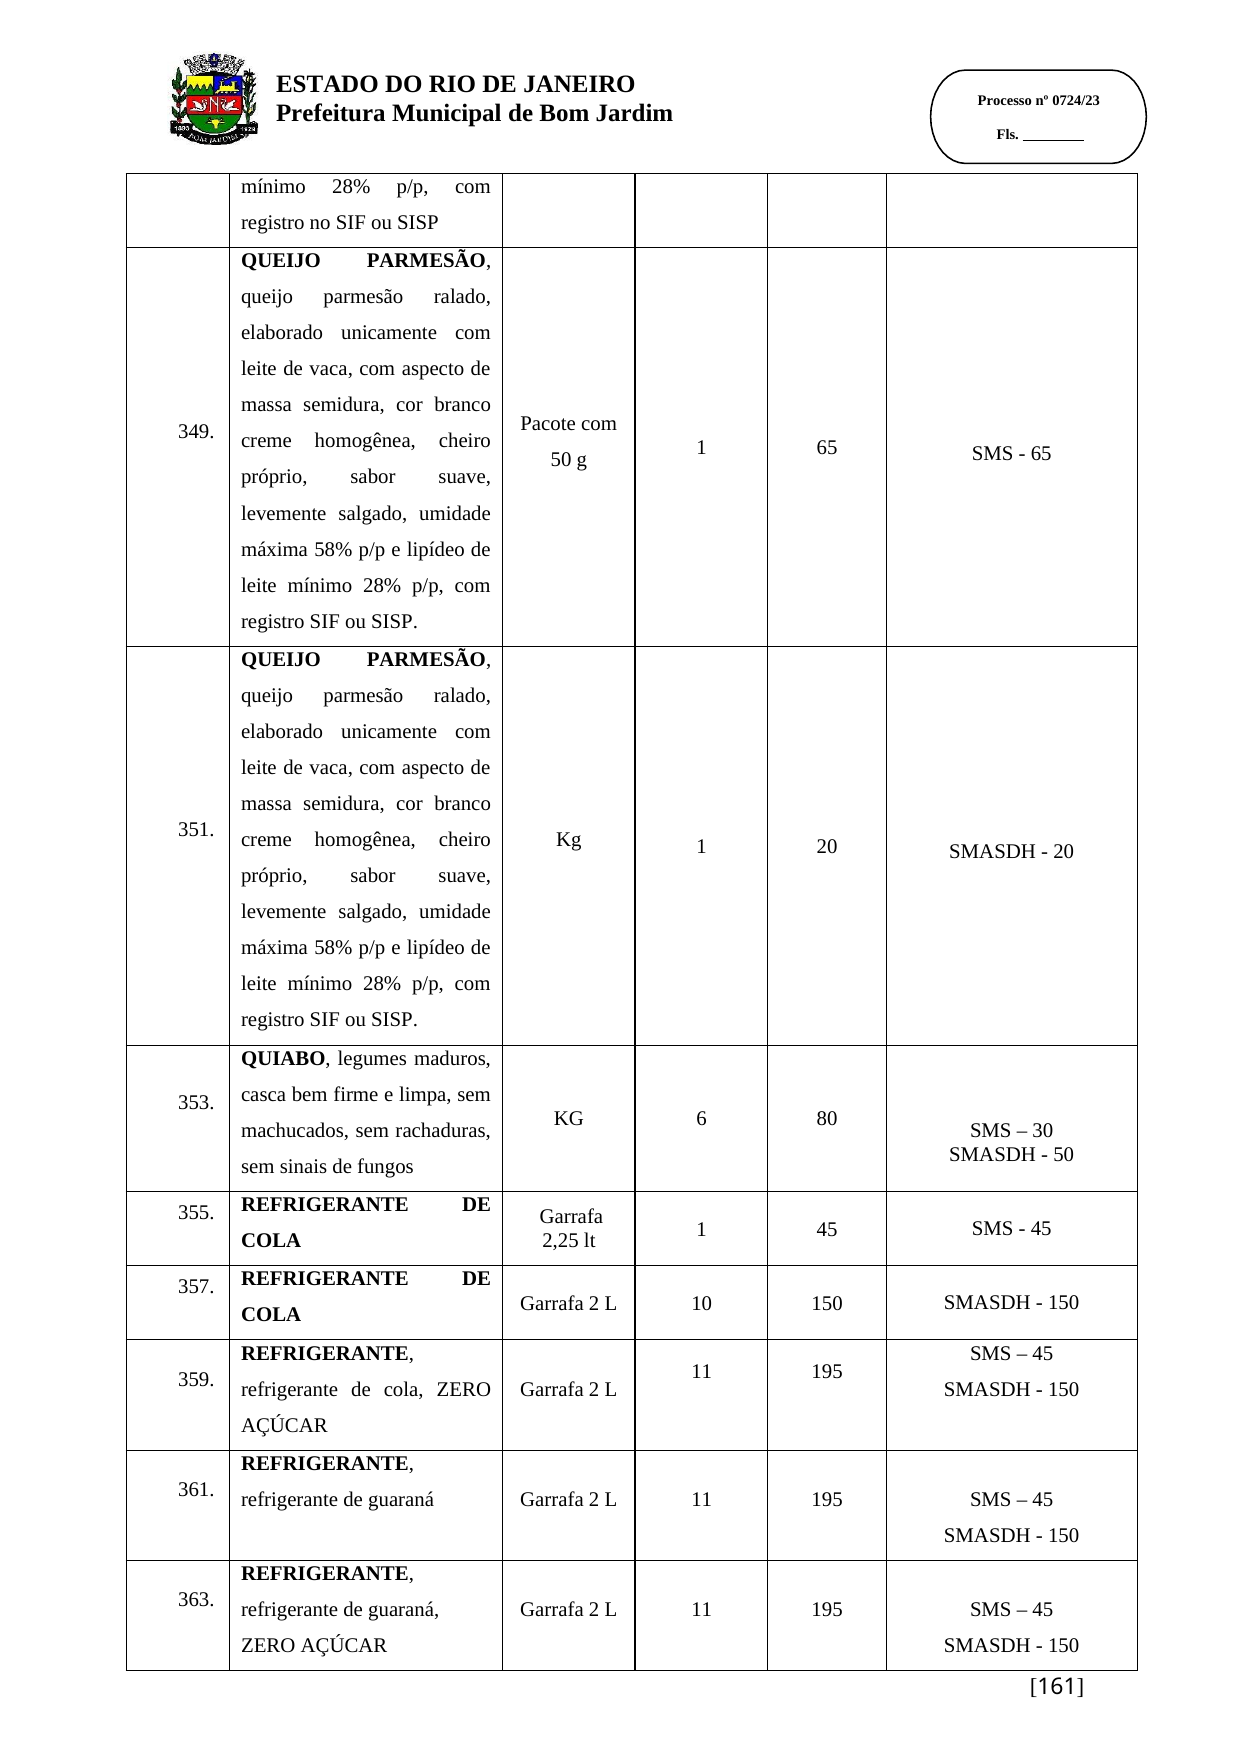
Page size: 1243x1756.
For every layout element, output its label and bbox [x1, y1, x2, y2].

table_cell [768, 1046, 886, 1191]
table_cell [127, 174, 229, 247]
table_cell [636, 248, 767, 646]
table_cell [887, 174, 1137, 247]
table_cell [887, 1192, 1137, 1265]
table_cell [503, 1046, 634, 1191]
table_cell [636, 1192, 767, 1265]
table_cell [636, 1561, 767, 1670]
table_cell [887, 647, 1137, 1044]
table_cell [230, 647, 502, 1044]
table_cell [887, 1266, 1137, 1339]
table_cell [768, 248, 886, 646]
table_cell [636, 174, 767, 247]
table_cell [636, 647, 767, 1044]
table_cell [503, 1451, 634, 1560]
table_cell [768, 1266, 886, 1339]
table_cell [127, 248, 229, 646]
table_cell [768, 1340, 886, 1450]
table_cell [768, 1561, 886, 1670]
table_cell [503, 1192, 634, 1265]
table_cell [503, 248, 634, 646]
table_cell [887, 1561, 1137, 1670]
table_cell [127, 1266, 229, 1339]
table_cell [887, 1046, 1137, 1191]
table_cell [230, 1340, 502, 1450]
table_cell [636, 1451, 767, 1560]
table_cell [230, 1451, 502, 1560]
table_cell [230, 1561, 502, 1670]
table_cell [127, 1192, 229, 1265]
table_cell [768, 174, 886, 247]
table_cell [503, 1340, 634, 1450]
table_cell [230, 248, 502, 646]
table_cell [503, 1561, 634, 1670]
picture [167, 51, 259, 145]
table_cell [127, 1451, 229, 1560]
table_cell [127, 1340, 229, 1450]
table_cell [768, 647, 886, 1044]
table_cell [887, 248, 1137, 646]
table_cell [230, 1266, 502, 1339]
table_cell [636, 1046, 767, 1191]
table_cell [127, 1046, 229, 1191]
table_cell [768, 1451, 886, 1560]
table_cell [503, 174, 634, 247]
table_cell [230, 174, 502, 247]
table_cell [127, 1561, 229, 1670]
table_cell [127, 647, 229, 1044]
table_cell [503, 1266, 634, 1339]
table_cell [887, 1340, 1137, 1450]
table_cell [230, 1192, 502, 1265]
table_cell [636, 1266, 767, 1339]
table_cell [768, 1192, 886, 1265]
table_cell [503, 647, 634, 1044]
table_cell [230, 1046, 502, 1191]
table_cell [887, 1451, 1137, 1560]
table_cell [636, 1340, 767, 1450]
